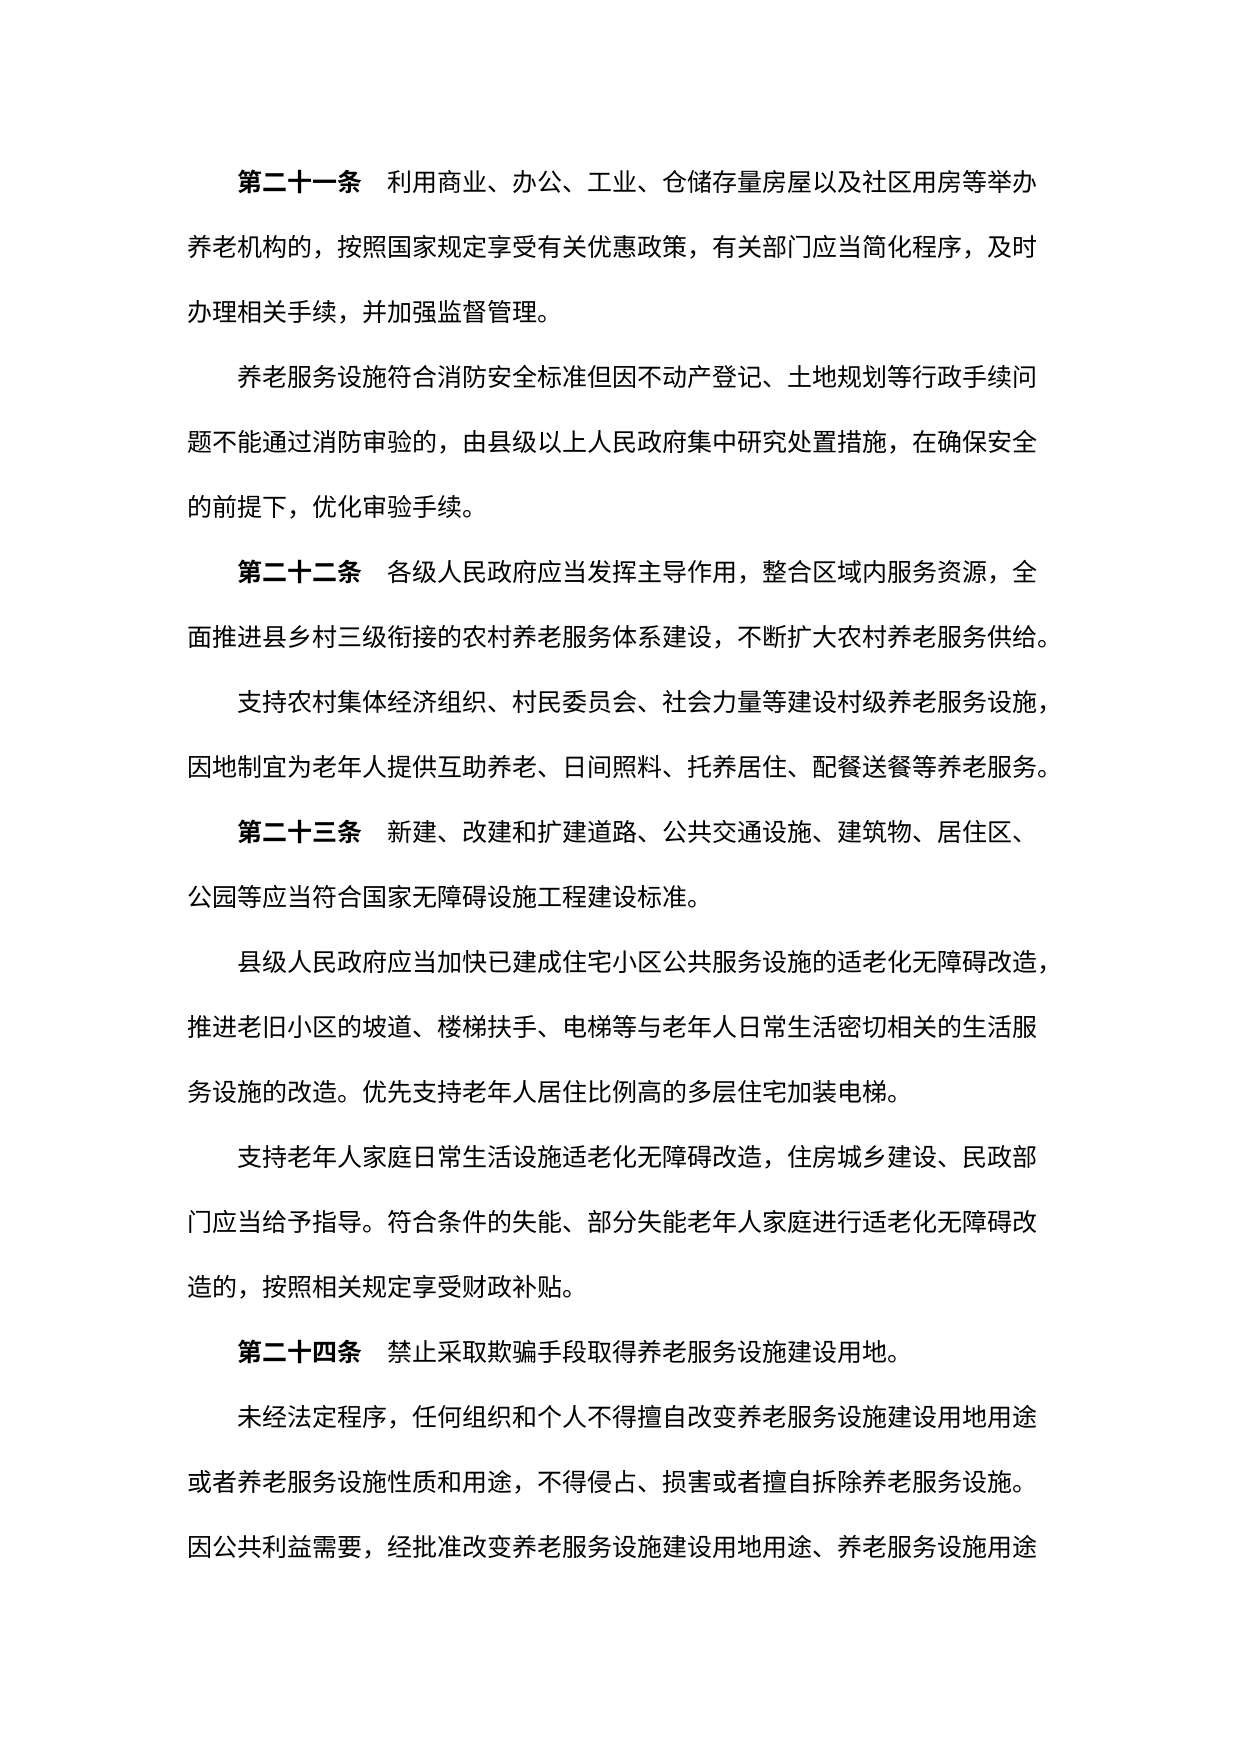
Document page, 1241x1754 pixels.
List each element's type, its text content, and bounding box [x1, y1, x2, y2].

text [187, 1397, 1053, 1592]
text 养老服务设施符合消防安全标准但因不动产登记、土地规划等行政手续问题不能通过消防审验的，由县级以上人民政府集中研究处置措施，在确保安全的前提下，优化审验手续。 [187, 357, 1053, 552]
text 第二十三条 新建、改建和扩建道路、公共交通设施、建筑物、居住区、公园等应当符合国家无障碍设施工程建设标准。 [187, 812, 1053, 942]
text 支持老年人家庭日常生活设施适老化无障碍改造，住房城乡建设、民政部门应当给予指导。符合条件的失能、部分失能老年人家庭进行适老化无障碍改造的，按照相关规定享受财政补贴。 [187, 1137, 1053, 1332]
text 第二十二条 各级人民政府应当发挥主导作用，整合区域内服务资源，全面推进县乡村三级衔接的农村养老服务体系建设，不断扩大农村养老服务供给。 [187, 552, 1053, 682]
text 第二十四条 禁止采取欺骗手段取得养老服务设施建设用地。 [187, 1332, 1053, 1397]
text 第二十一条 利用商业、办公、工业、仓储存量房屋以及社区用房等举办养老机构的，按照国家规定享受有关优惠政策，有关部门应当简化程序，及时办理相关手续，并加强监督管理。 [187, 162, 1053, 357]
text 县级人民政府应当加快已建成住宅小区公共服务设施的适老化无障碍改造，推进老旧小区的坡道、楼梯扶手、电梯等与老年人日常生活密切相关的生活服务设施的改造。优先支持老年人居住比例高的多层住宅加装电梯。 [187, 942, 1053, 1137]
text 支持农村集体经济组织、村民委员会、社会力量等建设村级养老服务设施，因地制宜为老年人提供互助养老、日间照料、托养居住、配餐送餐等养老服务。 [187, 682, 1053, 812]
